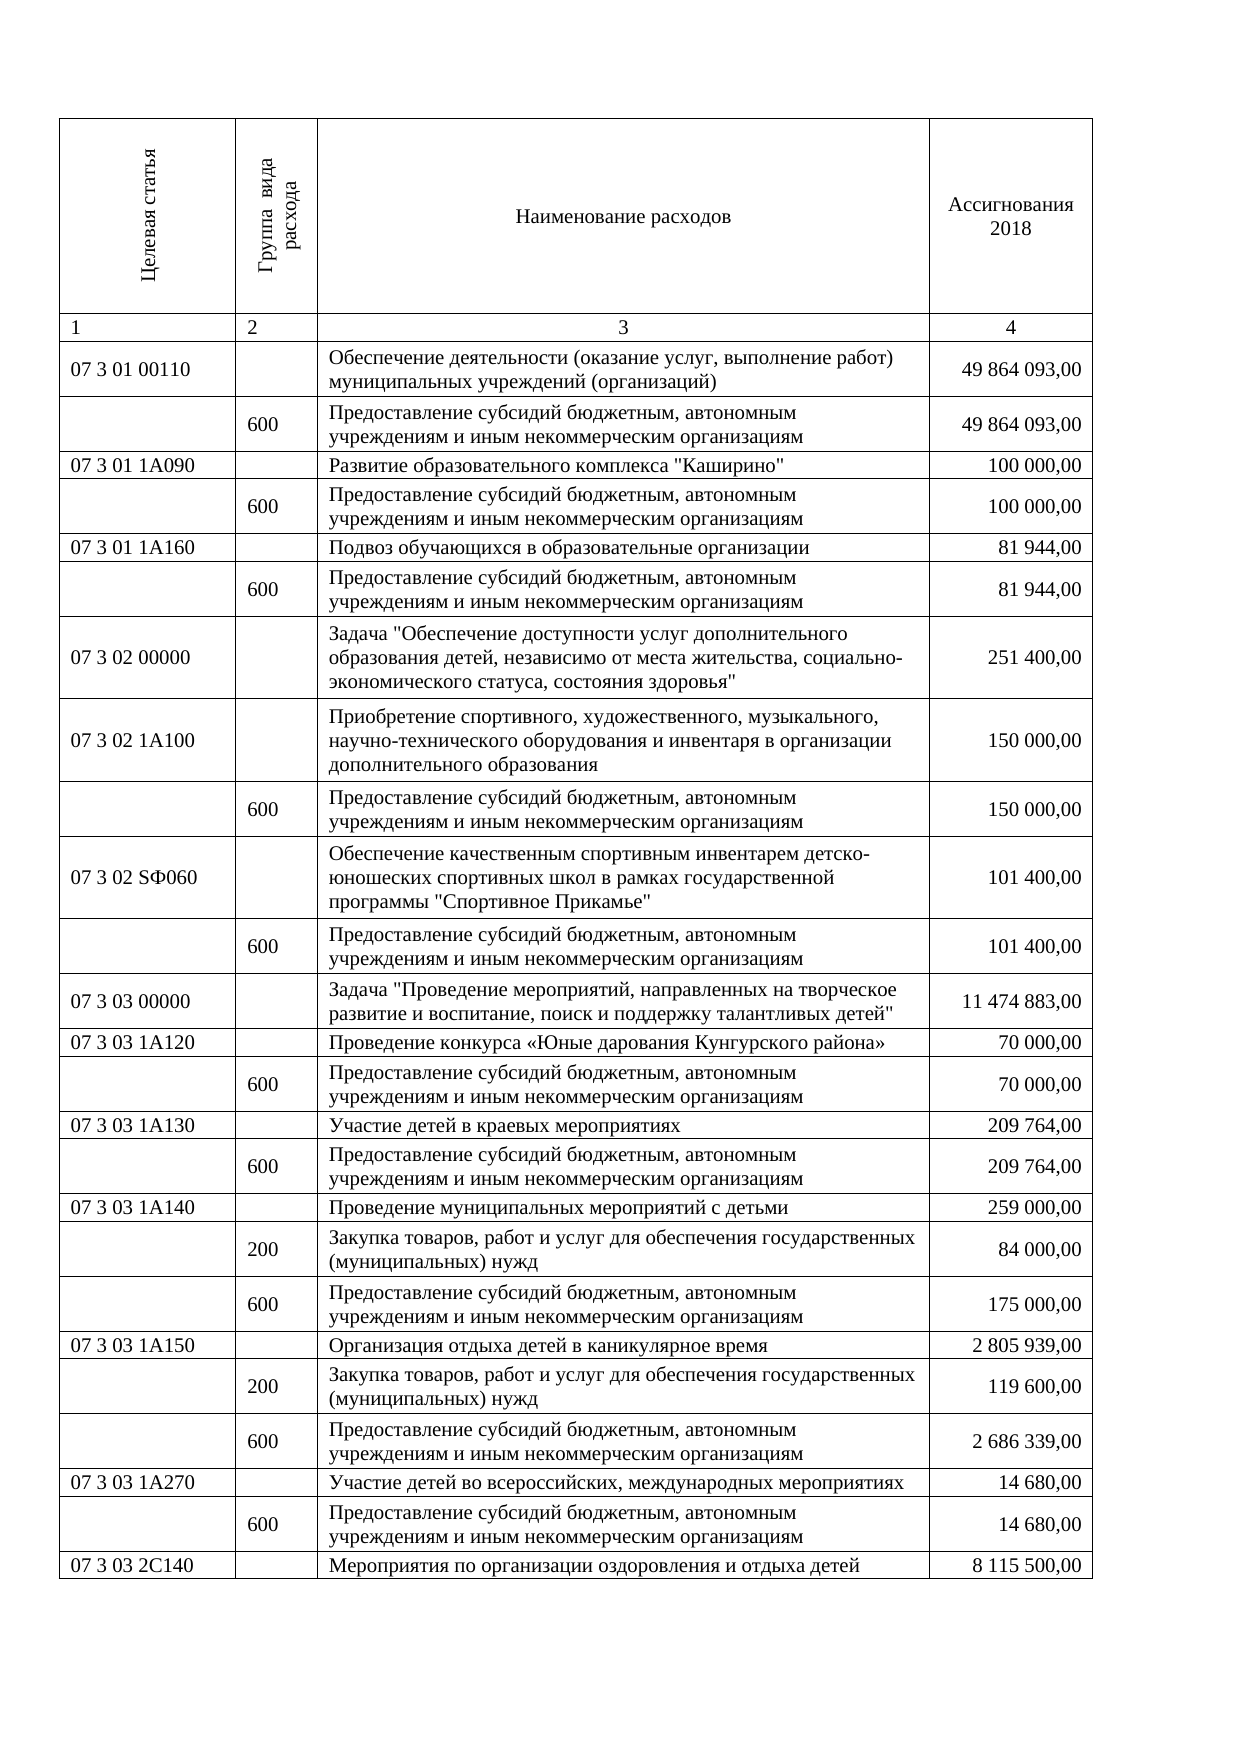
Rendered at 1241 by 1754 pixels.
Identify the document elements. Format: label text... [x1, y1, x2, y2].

table_cell 200 [236, 1359, 317, 1413]
table_cell 2 686 339,00 [930, 1414, 1092, 1468]
table_cell 14 680,00 [930, 1469, 1092, 1496]
table_cell 600 [236, 1139, 317, 1193]
table_cell [236, 617, 317, 698]
table_cell Задача "Обеспечение доступности услуг дополнительного образования детей, независимо от места жительства, социально-экономического статуса, состояния здоровья" [318, 617, 929, 698]
table_cell [60, 1359, 235, 1413]
table_cell [236, 534, 317, 561]
table_cell 07 3 02 00000 [60, 617, 235, 698]
table_cell 1 [60, 314, 235, 341]
table_cell 101 400,00 [930, 919, 1092, 973]
table_cell 100 000,00 [930, 452, 1092, 478]
table_cell 70 000,00 [930, 1057, 1092, 1111]
table_header Наименование расходов [318, 119, 929, 313]
table_cell Предоставление субсидий бюджетным, автономным учреждениям и иным некоммерческим организациям [318, 1057, 929, 1111]
table_cell 600 [236, 1277, 317, 1331]
table_cell [60, 479, 235, 533]
table_cell Предоставление субсидий бюджетным, автономным учреждениям и иным некоммерческим организациям [318, 1497, 929, 1551]
table_cell 150 000,00 [930, 782, 1092, 836]
table_cell Обеспечение качественным спортивным инвентарем детско-юношеских спортивных школ в рамках государственной программы "Спортивное Прикамье" [318, 837, 929, 918]
table_cell 07 3 02 1А100 [60, 699, 235, 781]
table_cell Предоставление субсидий бюджетным, автономным учреждениям и иным некоммерческим организациям [318, 1414, 929, 1468]
table_cell Предоставление субсидий бюджетным, автономным учреждениям и иным некоммерческим организациям [318, 919, 929, 973]
table_cell Участие детей во всероссийских, международных мероприятиях [318, 1469, 929, 1496]
table_cell 100 000,00 [930, 479, 1092, 533]
table_cell Обеспечение деятельности (оказание услуг, выполнение работ) муниципальных учреждений (организаций) [318, 342, 929, 396]
table_cell [236, 1029, 317, 1056]
table_cell [236, 974, 317, 1028]
table_cell 49 864 093,00 [930, 342, 1092, 396]
table_cell 07 3 03 1А140 [60, 1194, 235, 1221]
table_cell [236, 1112, 317, 1138]
table_cell [60, 1139, 235, 1193]
table_cell 600 [236, 1497, 317, 1551]
table_cell Предоставление субсидий бюджетным, автономным учреждениям и иным некоммерческим организациям [318, 562, 929, 616]
table_cell 07 3 03 2С140 [60, 1552, 235, 1578]
table_cell Предоставление субсидий бюджетным, автономным учреждениям и иным некоммерческим организациям [318, 397, 929, 451]
table_cell 150 000,00 [930, 699, 1092, 781]
table_cell 07 3 01 00110 [60, 342, 235, 396]
table_cell [60, 397, 235, 451]
table_cell Участие детей в краевых мероприятиях [318, 1112, 929, 1138]
table_cell 70 000,00 [930, 1029, 1092, 1056]
table_cell 81 944,00 [930, 534, 1092, 561]
table_cell 600 [236, 919, 317, 973]
table_cell 600 [236, 782, 317, 836]
table_cell 600 [236, 1414, 317, 1468]
table_cell Предоставление субсидий бюджетным, автономным учреждениям и иным некоммерческим организациям [318, 1139, 929, 1193]
table_cell Предоставление субсидий бюджетным, автономным учреждениям и иным некоммерческим организациям [318, 479, 929, 533]
table_cell [60, 1414, 235, 1468]
table_cell [236, 699, 317, 781]
table_cell [236, 1469, 317, 1496]
table_cell 49 864 093,00 [930, 397, 1092, 451]
table_cell 07 3 03 1А270 [60, 1469, 235, 1496]
table_cell [236, 452, 317, 478]
table_cell 07 3 03 00000 [60, 974, 235, 1028]
table_cell 81 944,00 [930, 562, 1092, 616]
table_cell Проведение муниципальных мероприятий с детьми [318, 1194, 929, 1221]
table_cell [60, 1497, 235, 1551]
table_cell Развитие образовательного комплекса "Каширино" [318, 452, 929, 478]
table_cell 07 3 01 1А160 [60, 534, 235, 561]
table_cell Закупка товаров, работ и услуг для обеспечения государственных (муниципальных) нужд [318, 1359, 929, 1413]
table_cell Приобретение спортивного, художественного, музыкального, научно-технического оборудования и инвентаря в организации дополнительного образования [318, 699, 929, 781]
table_cell 251 400,00 [930, 617, 1092, 698]
table_cell 259 000,00 [930, 1194, 1092, 1221]
table_cell 600 [236, 562, 317, 616]
table_cell [60, 1222, 235, 1276]
table_cell Предоставление субсидий бюджетным, автономным учреждениям и иным некоммерческим организациям [318, 782, 929, 836]
table_cell [236, 837, 317, 918]
table_cell 2 [236, 314, 317, 341]
table_cell Задача "Проведение мероприятий, направленных на творческое развитие и воспитание, поиск и поддержку талантливых детей" [318, 974, 929, 1028]
table_cell Предоставление субсидий бюджетным, автономным учреждениям и иным некоммерческим организациям [318, 1277, 929, 1331]
table_cell [60, 1057, 235, 1111]
table_cell [60, 562, 235, 616]
table_cell [60, 782, 235, 836]
table_cell 119 600,00 [930, 1359, 1092, 1413]
table_cell 4 [930, 314, 1092, 341]
table_cell 07 3 03 1А130 [60, 1112, 235, 1138]
table_cell 07 3 03 1А150 [60, 1332, 235, 1358]
table_cell 8 115 500,00 [930, 1552, 1092, 1578]
table_cell 600 [236, 1057, 317, 1111]
table_cell [236, 1552, 317, 1578]
table_cell 84 000,00 [930, 1222, 1092, 1276]
table_cell 209 764,00 [930, 1139, 1092, 1193]
table_cell 07 3 01 1А090 [60, 452, 235, 478]
table_cell 2 805 939,00 [930, 1332, 1092, 1358]
table_cell 3 [318, 314, 929, 341]
table_cell 600 [236, 479, 317, 533]
table_cell 11 474 883,00 [930, 974, 1092, 1028]
table_cell 600 [236, 397, 317, 451]
table_cell [236, 1194, 317, 1221]
table_cell Проведение конкурса «Юные дарования Кунгурского района» [318, 1029, 929, 1056]
table_cell Подвоз обучающихся в образовательные организации [318, 534, 929, 561]
table_cell Закупка товаров, работ и услуг для обеспечения государственных (муниципальных) нужд [318, 1222, 929, 1276]
table_cell [60, 919, 235, 973]
table_header Целевая статья [60, 119, 235, 313]
table_cell Мероприятия по организации оздоровления и отдыха детей [318, 1552, 929, 1578]
table_cell [60, 1277, 235, 1331]
table_cell 07 3 02 SФ060 [60, 837, 235, 918]
table_cell 209 764,00 [930, 1112, 1092, 1138]
table_cell [236, 1332, 317, 1358]
table_cell [236, 342, 317, 396]
table_cell 200 [236, 1222, 317, 1276]
table_cell 101 400,00 [930, 837, 1092, 918]
table_header Ассигнования 2018 [930, 119, 1092, 313]
table_cell 175 000,00 [930, 1277, 1092, 1331]
table_cell 14 680,00 [930, 1497, 1092, 1551]
table_cell Организация отдыха детей в каникулярное время [318, 1332, 929, 1358]
table_header Группа вида расхода [236, 119, 317, 313]
table_cell 07 3 03 1А120 [60, 1029, 235, 1056]
